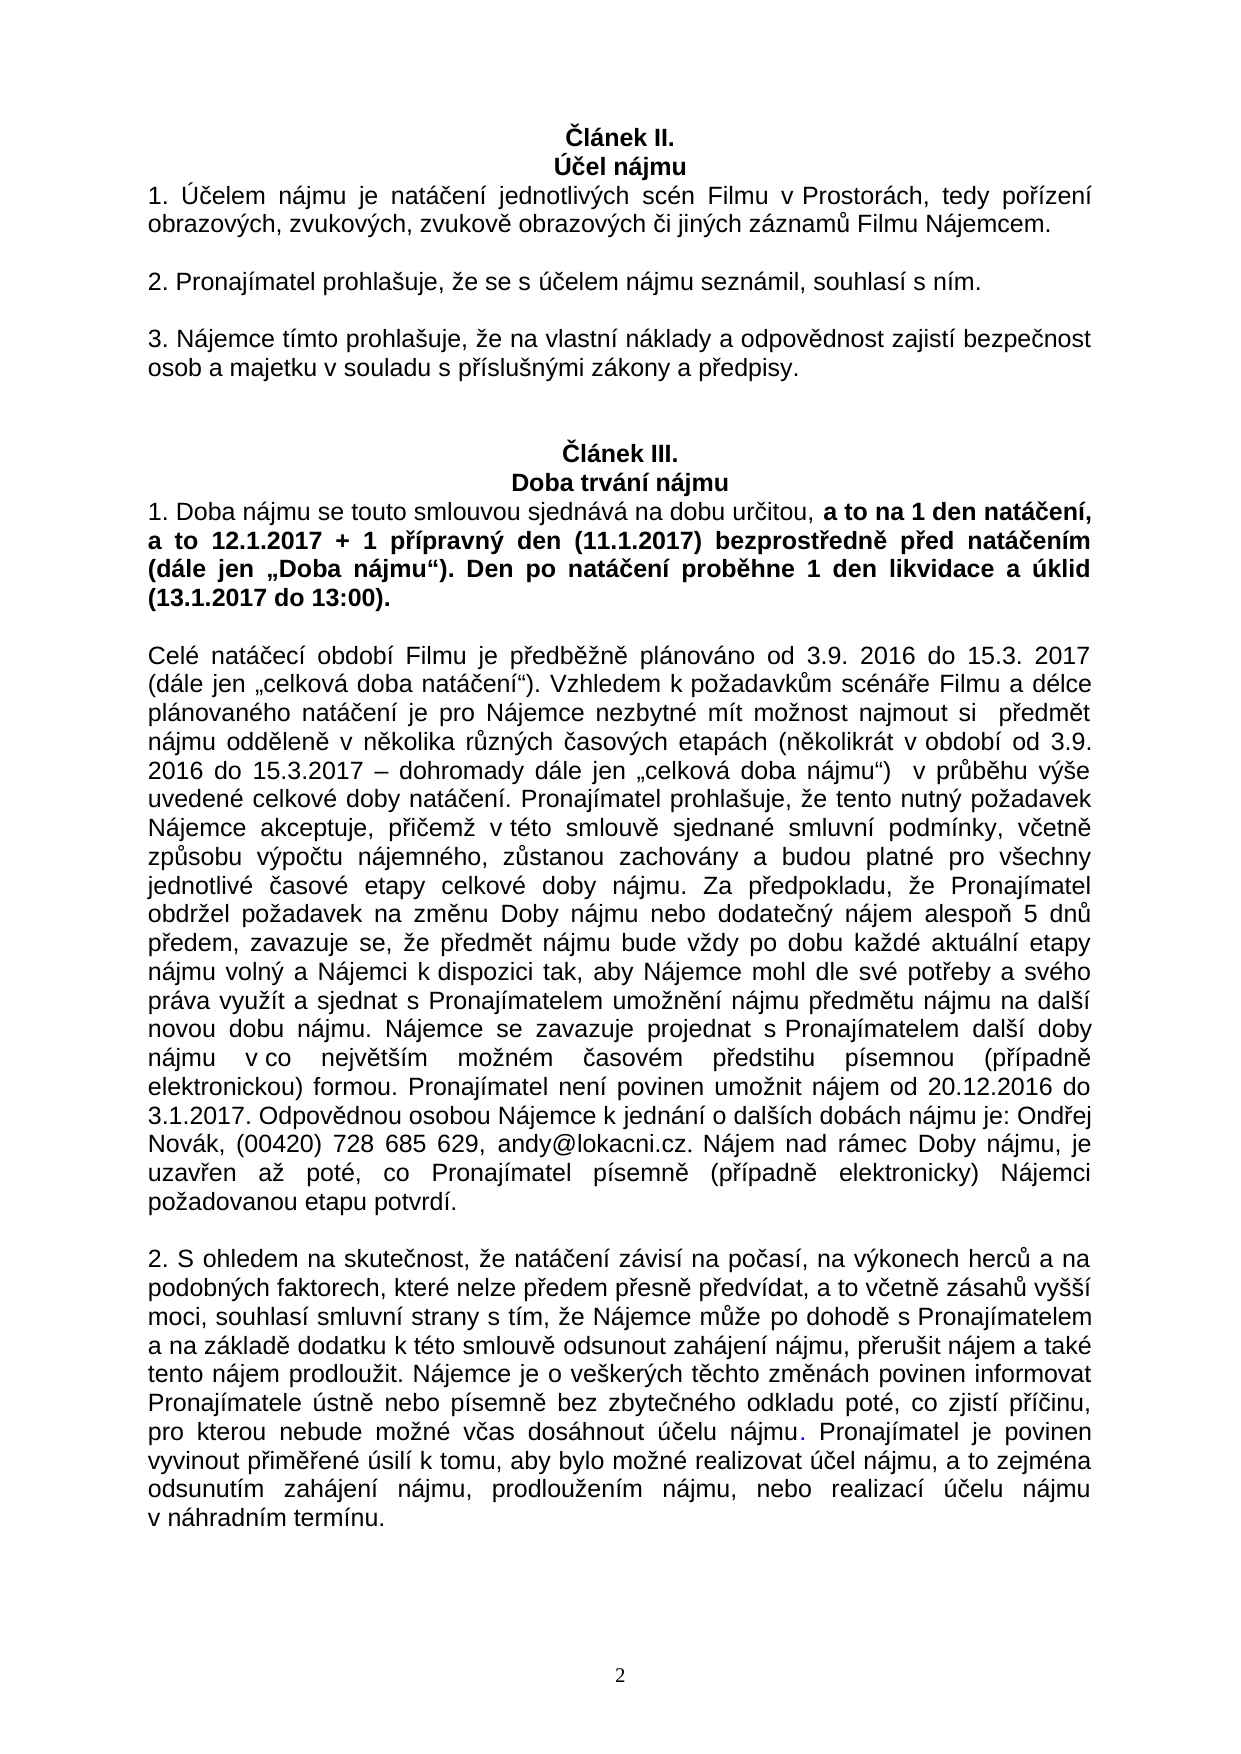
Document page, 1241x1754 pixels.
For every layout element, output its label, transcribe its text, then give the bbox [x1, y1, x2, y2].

text Celé natáčecí období Filmu je předběžně plánováno od 3.9. 2016 do 15.3. 2017 (dále jen „celková doba natáčení“). Vzhledem k požadavkům scénáře Filmu a délce plánovaného natáčení je pro Nájemce nezbytné mít možnost najmout si předmět nájmu odděleně v několika různých časových etapách (několikrát v období od 3.9. 2016 do 15.3.2017 – dohromady dále jen „celková doba nájmu“) v průběhu výše uvedené celkové doby natáčení. Pronajímatel prohlašuje, že tento nutný požadavek Nájemce akceptuje, přičemž v této smlouvě sjednané smluvní podmínky, včetně způsobu výpočtu nájemného, zůstanou zachovány a budou platné pro všechny jednotlivé časové etapy celkové doby nájmu. Za předpokladu, že Pronajímatel obdržel požadavek na změnu Doby nájmu nebo dodatečný nájem alespoň 5 dnů předem, zavazuje se, že předmět nájmu bude vždy po dobu každé aktuální etapy nájmu volný a Nájemci k dispozici tak, aby Nájemce mohl dle své potřeby a svého práva využít a sjednat s Pronajímatelem umožnění nájmu předmětu nájmu na další novou dobu nájmu. Nájemce se zavazuje projednat s Pronajímatelem další doby nájmu v co největším možném časovém předstihu písemnou (případně elektronickou) formou. Pronajímatel není povinen umožnit nájem od 20.12.2016 do 3.1.2017. Odpovědnou osobou Nájemce k jednání o dalších dobách nájmu je: Ondřej Novák, (00420) 728 685 629, andy@lokacni.cz. Nájem nad rámec Doby nájmu, je uzavřen až poté, co Pronajímatel písemně (případně elektronicky) Nájemci požadovanou etapu potvrdí. [148, 641, 1092, 1216]
text 2. S ohledem na skutečnost, že natáčení závisí na počasí, na výkonech herců a na podobných faktorech, které nelze předem přesně předvídat, a to včetně zásahů vyšší moci, souhlasí smluvní strany s tím, že Nájemce může po dohodě s Pronajímatelem a na základě dodatku k této smlouvě odsunout zahájení nájmu, přerušit nájem a také tento nájem prodloužit. Nájemce je o veškerých těchto změnách povinen informovat Pronajímatele ústně nebo písemně bez zbytečného odkladu poté, co zjistí příčinu, pro kterou nebude možné včas dosáhnout účelu nájmu. Pronajímatel je povinen vyvinout přiměřené úsilí k tomu, aby bylo možné realizovat účel nájmu, a to zejména odsunutím zahájení nájmu, prodloužením nájmu, nebo realizací účelu nájmu v náhradním termínu. [148, 1244, 1092, 1532]
text Účel nájmu [148, 152, 1092, 181]
text 2. Pronajímatel prohlašuje, že se s účelem nájmu seznámil, souhlasí s ním. [148, 267, 1092, 296]
text 1. Účelem nájmu je natáčení jednotlivých scén Filmu v Prostorách, tedy pořízení obrazových, zvukových, zvukově obrazových či jiných záznamů Filmu Nájemcem. [148, 181, 1092, 238]
text 3. Nájemce tímto prohlašuje, že na vlastní náklady a odpovědnost zajistí bezpečnost osob a majetku v souladu s příslušnými zákony a předpisy. [148, 324, 1092, 382]
text Doba trvání nájmu [148, 468, 1092, 497]
text Článek II. [148, 123, 1092, 152]
text Článek III. [148, 439, 1092, 468]
text 1. Doba nájmu se touto smlouvou sjednává na dobu určitou, a to na 1 den natáčení, a to 12.1.2017 + 1 přípravný den (11.1.2017) bezprostředně před natáčením (dále jen „Doba nájmu“). Den po natáčení proběhne 1 den likvidace a úklid (13.1.2017 do 13:00). [148, 497, 1092, 612]
